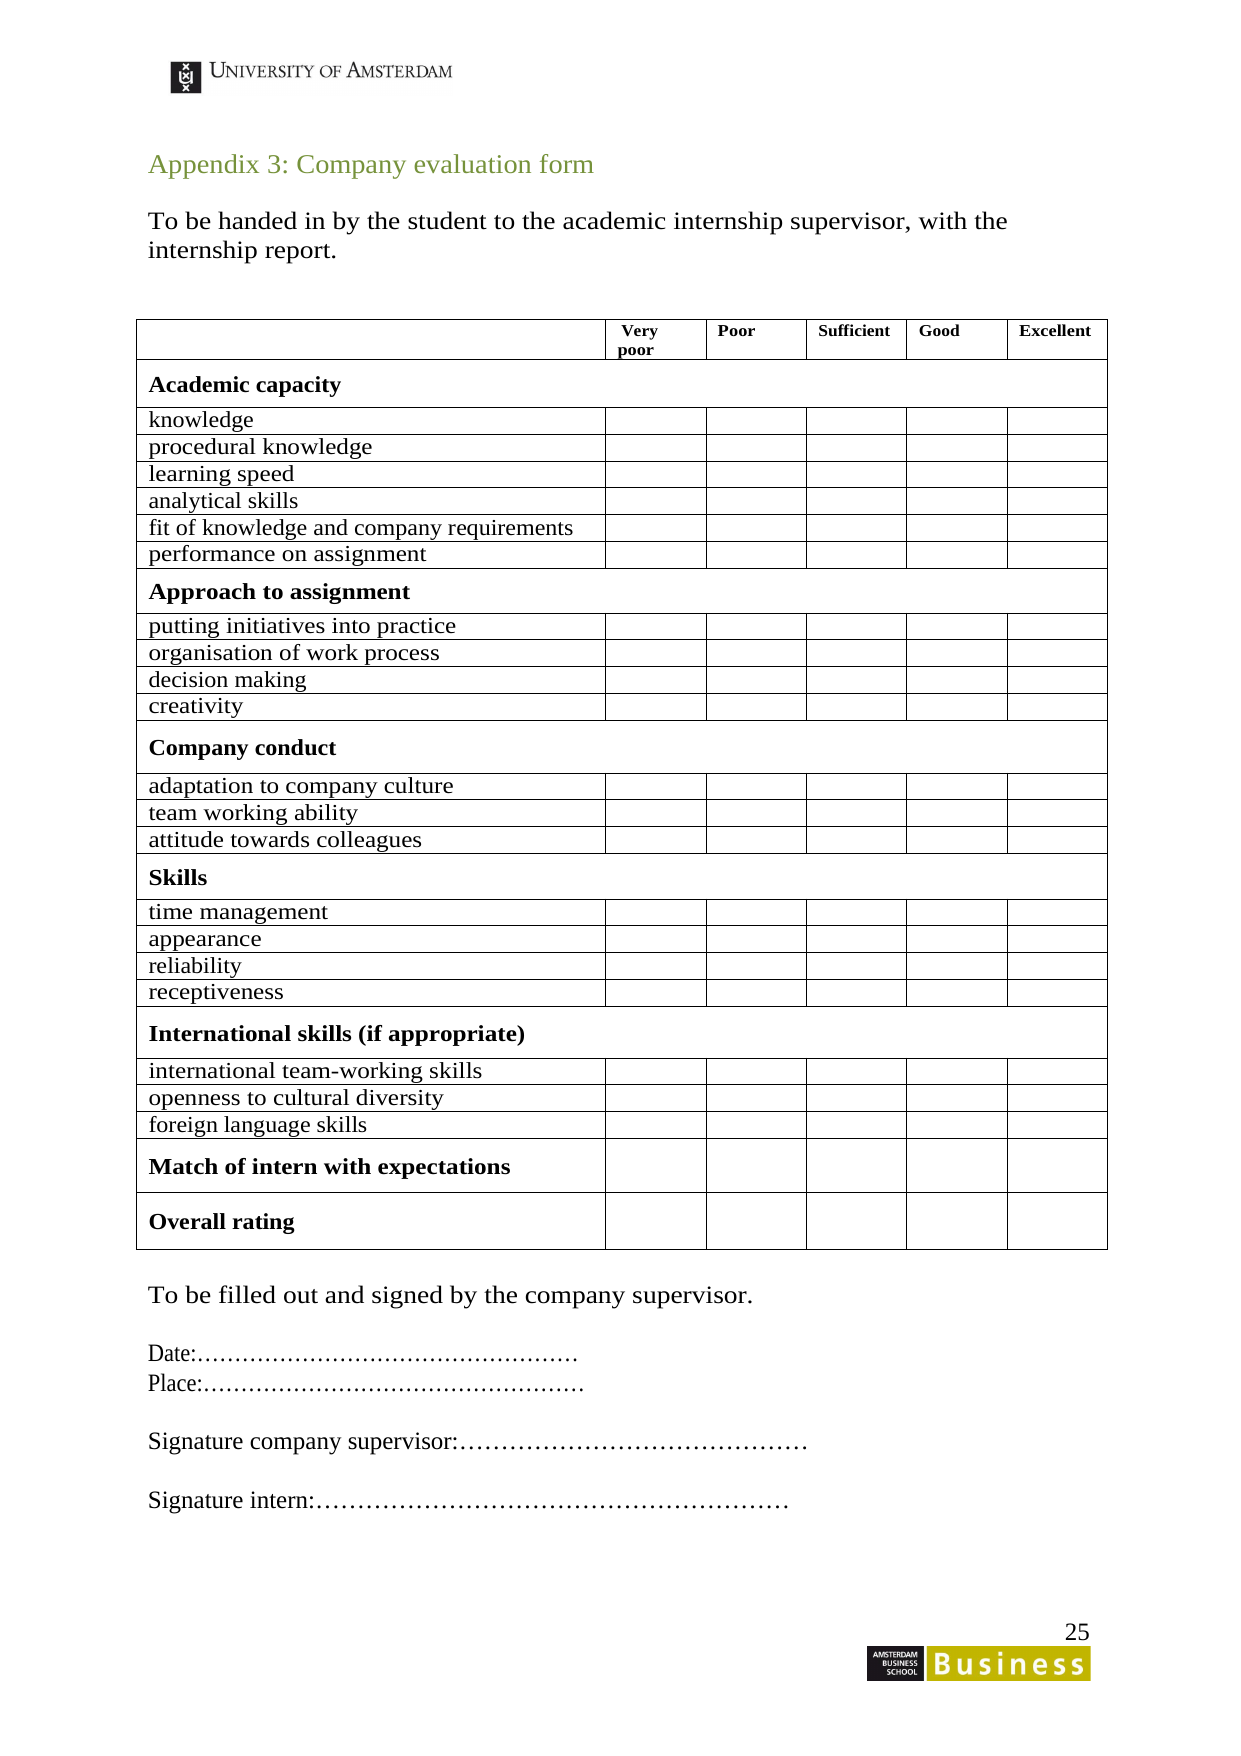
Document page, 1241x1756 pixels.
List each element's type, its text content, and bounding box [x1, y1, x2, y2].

table_cell [1008, 1193, 1107, 1249]
table_cell [807, 980, 906, 1006]
table_cell Match of intern with expectations [137, 1139, 605, 1192]
table_cell organisation of work process [137, 640, 605, 666]
table_cell [907, 408, 1007, 434]
subtitle Appendix 3: Company evaluation form [148, 148, 1121, 179]
text Place:…………………………………………… [148, 1368, 1121, 1396]
table_cell [707, 640, 806, 666]
table_cell [807, 926, 906, 952]
table_cell attitude towards colleagues [137, 827, 605, 853]
table_cell [807, 408, 906, 434]
table_cell [1008, 462, 1107, 487]
table_cell receptiveness [137, 980, 605, 1006]
table_cell [807, 462, 906, 487]
table_cell [707, 953, 806, 979]
table_cell [707, 1112, 806, 1138]
table_cell [707, 827, 806, 853]
table_cell [907, 542, 1007, 568]
table_cell [807, 488, 906, 514]
table_cell [907, 774, 1007, 799]
table_cell [707, 926, 806, 952]
table_cell [907, 1085, 1007, 1111]
table_cell [907, 462, 1007, 487]
table_cell [606, 667, 706, 693]
table_header Very poor [606, 320, 706, 359]
table_cell [1008, 980, 1107, 1006]
table_cell [606, 694, 706, 720]
table_cell [1008, 926, 1107, 952]
table_cell [606, 1085, 706, 1111]
table_cell [1008, 774, 1107, 799]
table_cell [707, 800, 806, 826]
table_header [137, 320, 605, 359]
table_cell [907, 1059, 1007, 1084]
table_cell [707, 1059, 806, 1084]
text To be handed in by the student to the academic internship supervisor, with the internship report. [148, 206, 1088, 264]
table_cell [907, 926, 1007, 952]
table_cell [707, 1139, 806, 1192]
table_cell [807, 1139, 906, 1192]
table_cell [907, 827, 1007, 853]
table_cell time management [137, 900, 605, 925]
table_cell [707, 515, 806, 541]
table_cell learning speed [137, 462, 605, 487]
table_cell knowledge [137, 408, 605, 434]
table_cell [1008, 667, 1107, 693]
table_cell [1008, 1059, 1107, 1084]
table_cell decision making [137, 667, 605, 693]
table_cell [707, 462, 806, 487]
table_cell [807, 827, 906, 853]
table_cell [807, 694, 906, 720]
table_cell [606, 1059, 706, 1084]
table_cell [606, 462, 706, 487]
table_cell [606, 1193, 706, 1249]
table_cell [807, 1059, 906, 1084]
table_cell [907, 953, 1007, 979]
table_header Sufficient [807, 320, 906, 359]
table_cell procedural knowledge [137, 435, 605, 461]
table_cell putting initiatives into practice [137, 614, 605, 639]
table_cell [1008, 542, 1107, 568]
table_cell [606, 488, 706, 514]
table_header Excellent [1008, 320, 1107, 359]
table_cell [807, 614, 906, 639]
table_cell [807, 900, 906, 925]
table_cell [1008, 435, 1107, 461]
table_cell openness to cultural diversity [137, 1085, 605, 1111]
table_cell [1008, 694, 1107, 720]
table_cell [707, 1085, 806, 1111]
table_cell [907, 435, 1007, 461]
text Signature intern:………………………………………………… [148, 1485, 1121, 1514]
picture [867, 1646, 1091, 1681]
table_cell analytical skills [137, 488, 605, 514]
table_cell performance on assignment [137, 542, 605, 568]
table_cell team working ability [137, 800, 605, 826]
text Date:…………………………………………… [148, 1338, 1121, 1367]
table_cell [1008, 640, 1107, 666]
table_cell [707, 774, 806, 799]
table_cell [907, 515, 1007, 541]
table_header Poor [707, 320, 806, 359]
table_cell [1008, 408, 1107, 434]
table_cell [907, 1112, 1007, 1138]
table_cell [606, 926, 706, 952]
table_cell [606, 980, 706, 1006]
table_cell international team-working skills [137, 1059, 605, 1084]
table_cell [606, 1139, 706, 1192]
table_cell [907, 694, 1007, 720]
table_cell adaptation to company culture [137, 774, 605, 799]
table_cell [606, 640, 706, 666]
table_cell Overall rating [137, 1193, 605, 1249]
table_cell [807, 515, 906, 541]
table_cell [606, 1112, 706, 1138]
table_cell [807, 774, 906, 799]
table_header Good [907, 320, 1007, 359]
table_cell [606, 542, 706, 568]
table_cell [907, 1193, 1007, 1249]
table_cell [1008, 515, 1107, 541]
table_cell creativity [137, 694, 605, 720]
table_cell [707, 980, 806, 1006]
picture [168, 60, 453, 96]
table_cell [907, 614, 1007, 639]
table_cell [907, 900, 1007, 925]
table_cell [807, 800, 906, 826]
table_cell [1008, 827, 1107, 853]
table_cell [606, 827, 706, 853]
table_cell [606, 900, 706, 925]
table_cell [907, 667, 1007, 693]
table_cell [1008, 953, 1107, 979]
table_cell [606, 408, 706, 434]
table_cell [907, 1139, 1007, 1192]
text Signature company supervisor:…………………………………… [148, 1426, 1121, 1455]
table_cell [606, 515, 706, 541]
table_cell [907, 488, 1007, 514]
table_cell [606, 435, 706, 461]
table_cell Academic capacity [137, 360, 1107, 407]
table_cell [606, 774, 706, 799]
table_cell [707, 542, 806, 568]
table_cell [707, 1193, 806, 1249]
table_cell appearance [137, 926, 605, 952]
table_cell [1008, 614, 1107, 639]
table_cell [807, 435, 906, 461]
table_cell [807, 1112, 906, 1138]
table_cell [707, 488, 806, 514]
table_cell Company conduct [137, 721, 1107, 773]
table_cell [1008, 488, 1107, 514]
table_cell [907, 800, 1007, 826]
table_cell [807, 953, 906, 979]
table_cell [1008, 1085, 1107, 1111]
table_cell [707, 667, 806, 693]
table_cell [907, 640, 1007, 666]
table_cell fit of knowledge and company requirements [137, 515, 605, 541]
table_cell [807, 542, 906, 568]
table_cell reliability [137, 953, 605, 979]
table_cell [707, 435, 806, 461]
table_cell [1008, 900, 1107, 925]
table_cell foreign language skills [137, 1112, 605, 1138]
table_cell [707, 900, 806, 925]
table_cell Skills [137, 854, 1107, 898]
table_cell [1008, 1139, 1107, 1192]
table_cell [707, 408, 806, 434]
table_cell [807, 1193, 906, 1249]
table_cell Approach to assignment [137, 569, 1107, 613]
table_cell [1008, 800, 1107, 826]
table_cell International skills (if appropriate) [137, 1007, 1107, 1057]
table_cell [807, 640, 906, 666]
table_cell [606, 614, 706, 639]
table_cell [606, 953, 706, 979]
table_cell [907, 980, 1007, 1006]
text To be filled out and signed by the company supervisor. [148, 1280, 1121, 1308]
table_cell [807, 1085, 906, 1111]
table_cell [1008, 1112, 1107, 1138]
table_cell [807, 667, 906, 693]
table_cell [707, 694, 806, 720]
table_cell [606, 800, 706, 826]
table_cell [707, 614, 806, 639]
